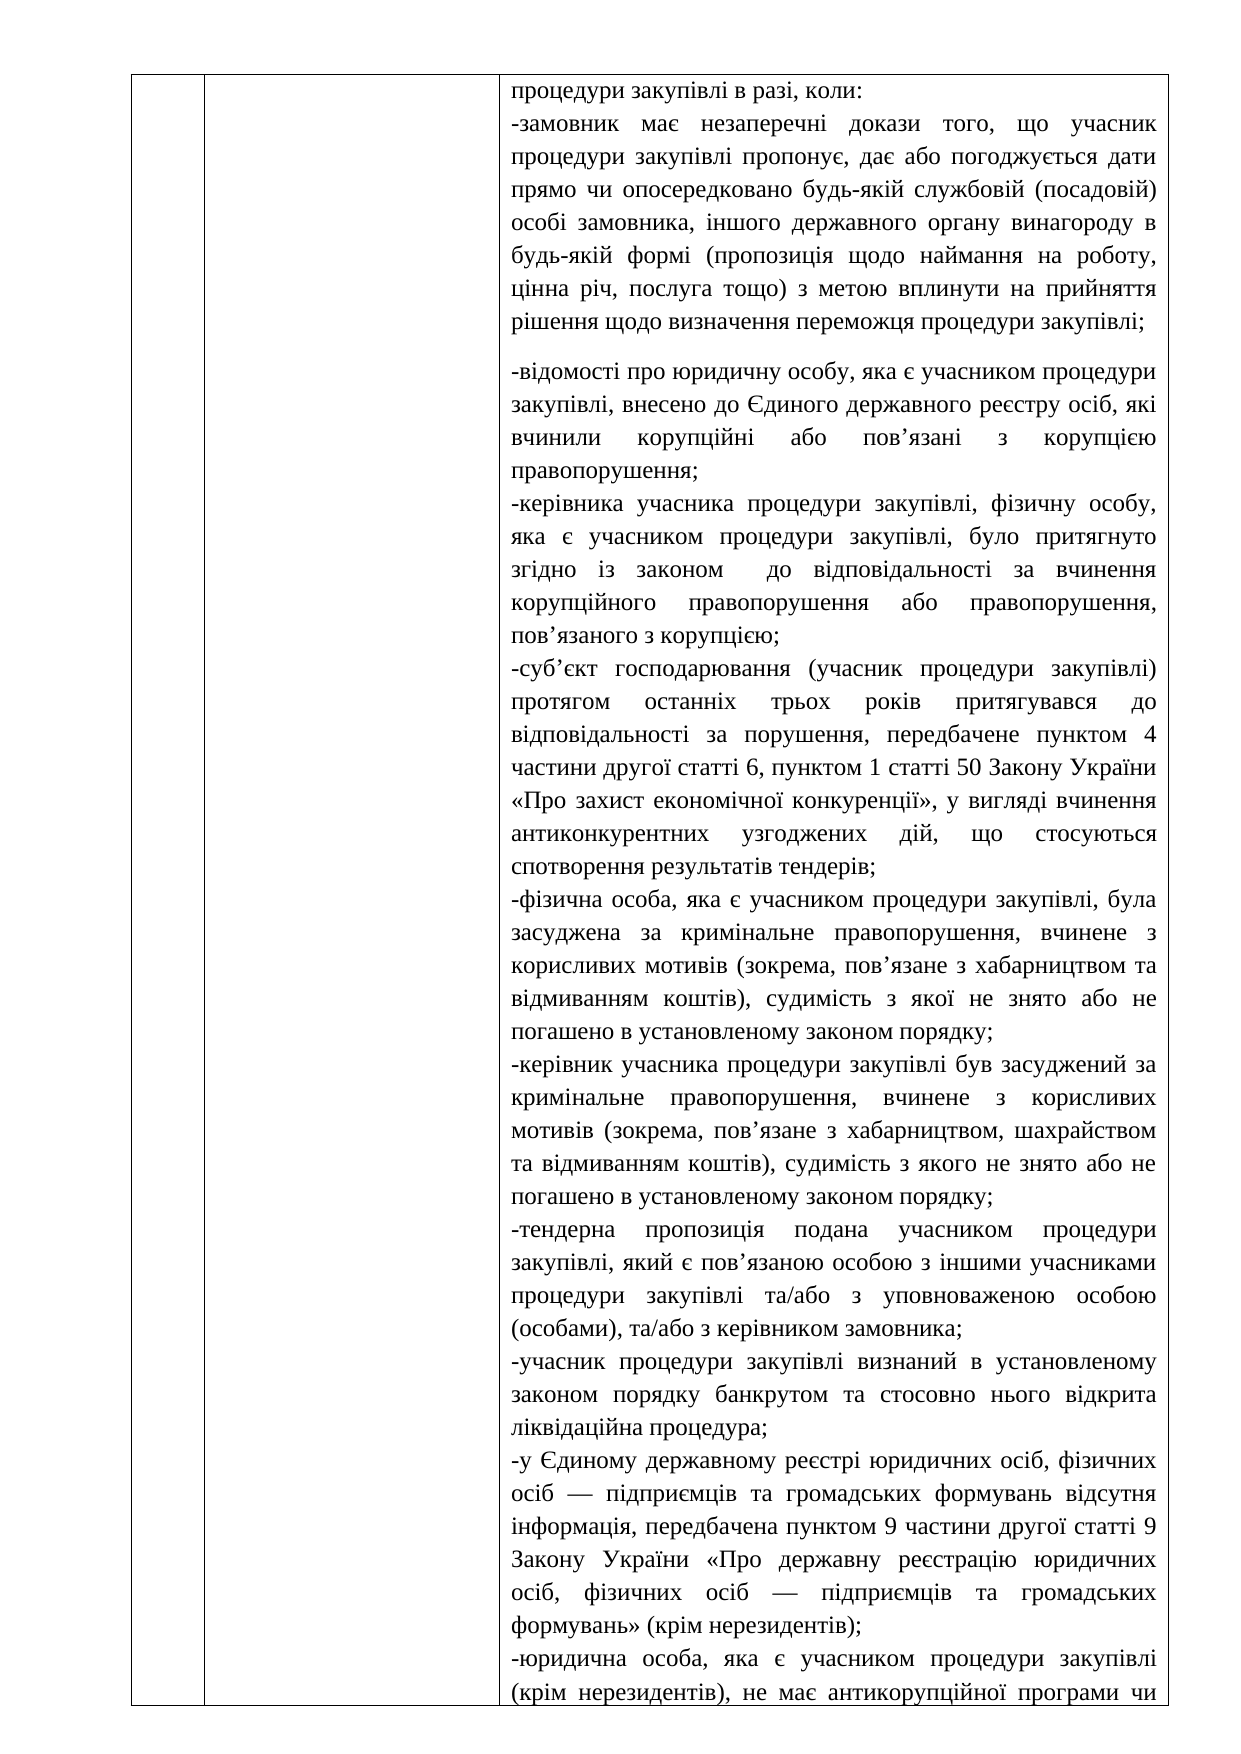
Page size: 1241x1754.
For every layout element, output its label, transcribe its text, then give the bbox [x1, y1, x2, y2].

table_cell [205, 75, 499, 1705]
table_cell 3 [132, 75, 204, 1705]
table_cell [500, 75, 1168, 1705]
